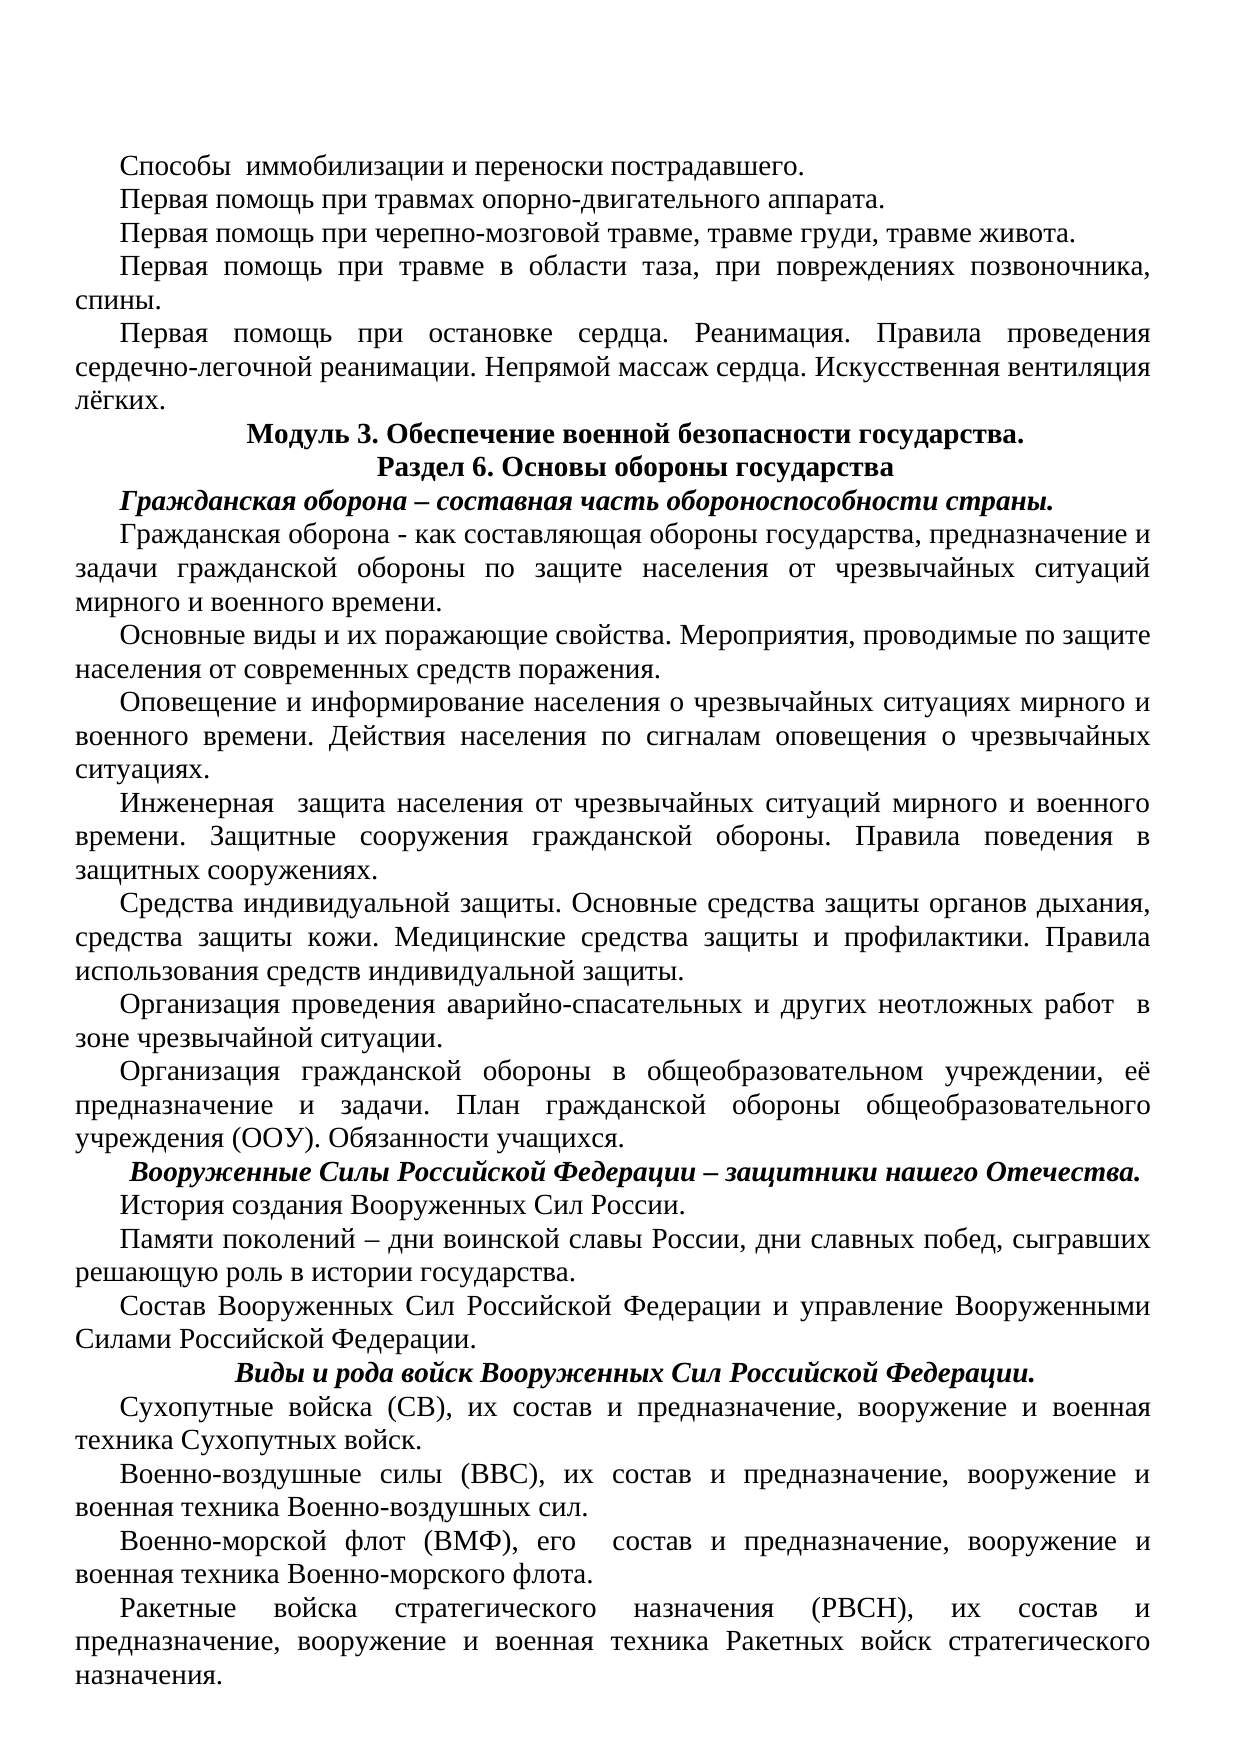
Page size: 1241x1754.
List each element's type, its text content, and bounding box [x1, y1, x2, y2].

text Гражданская оборона – составная часть обороноспособности страны. [75, 483, 1152, 517]
text Основные виды и их поражающие свойства. Мероприятия, проводимые по защите населения от современных средств поражения. [75, 617, 1152, 684]
text Организация гражданской обороны в общеобразовательном учреждении, её предназначение и задачи. План гражданской обороны общеобразовательного учреждения (ООУ). Обязанности учащихся. [75, 1053, 1152, 1154]
text Модуль 3. Обеспечение военной безопасности государства. [75, 416, 1152, 449]
text История создания Вооруженных Сил России. [75, 1187, 1152, 1221]
text Первая помощь при остановке сердца. Реанимация. Правила проведения сердечно-легочной реанимации. Непрямой массаж сердца. Искусственная вентиляция лёгких. [75, 315, 1152, 416]
text Сухопутные войска (СВ), их состав и предназначение, вооружение и военная техника Сухопутных войск. [75, 1389, 1152, 1456]
text Первая помощь при черепно-мозговой травме, травме груди, травме живота. [75, 215, 1152, 248]
text Памяти поколений – дни воинской славы России, дни славных побед, сыгравших решающую роль в истории государства. [75, 1221, 1152, 1288]
text Средства индивидуальной защиты. Основные средства защиты органов дыхания, средства защиты кожи. Медицинские средства защиты и профилактики. Правила использования средств индивидуальной защиты. [75, 886, 1152, 986]
text Инженерная защита населения от чрезвычайных ситуаций мирного и военного времени. Защитные сооружения гражданской обороны. Правила поведения в защитных сооружениях. [75, 785, 1152, 886]
text Ракетные войска стратегического назначения (РВСН), их состав и предназначение, вооружение и военная техника Ракетных войск стратегического назначения. [75, 1590, 1152, 1691]
text Вооруженные Силы Российской Федерации – защитники нашего Отечества. [75, 1154, 1152, 1187]
text Организация проведения аварийно-спасательных и других неотложных работ в зоне чрезвычайной ситуации. [75, 986, 1152, 1053]
text Первая помощь при травмах опорно-двигательного аппарата. [75, 181, 1152, 215]
text Оповещение и информирование населения о чрезвычайных ситуациях мирного и военного времени. Действия населения по сигналам оповещения о чрезвычайных ситуациях. [75, 684, 1152, 785]
text Виды и рода войск Вооруженных Сил Российской Федерации. [75, 1355, 1152, 1389]
text Состав Вооруженных Сил Российской Федерации и управление Вооруженными Силами Российской Федерации. [75, 1288, 1152, 1355]
text Раздел 6. Основы обороны государства [75, 449, 1152, 483]
text Гражданская оборона - как составляющая обороны государства, предназначение и задачи гражданской обороны по защите населения от чрезвычайных ситуаций мирного и военного времени. [75, 517, 1152, 617]
text Способы иммобилизации и переноски пострадавшего. [75, 148, 1152, 181]
text Военно-воздушные силы (ВВС), их состав и предназначение, вооружение и военная техника Военно-воздушных сил. [75, 1456, 1152, 1523]
text Военно-морской флот (ВМФ), его состав и предназначение, вооружение и военная техника Военно-морского флота. [75, 1523, 1152, 1590]
text Первая помощь при травме в области таза, при повреждениях позвоночника, спины. [75, 248, 1152, 315]
